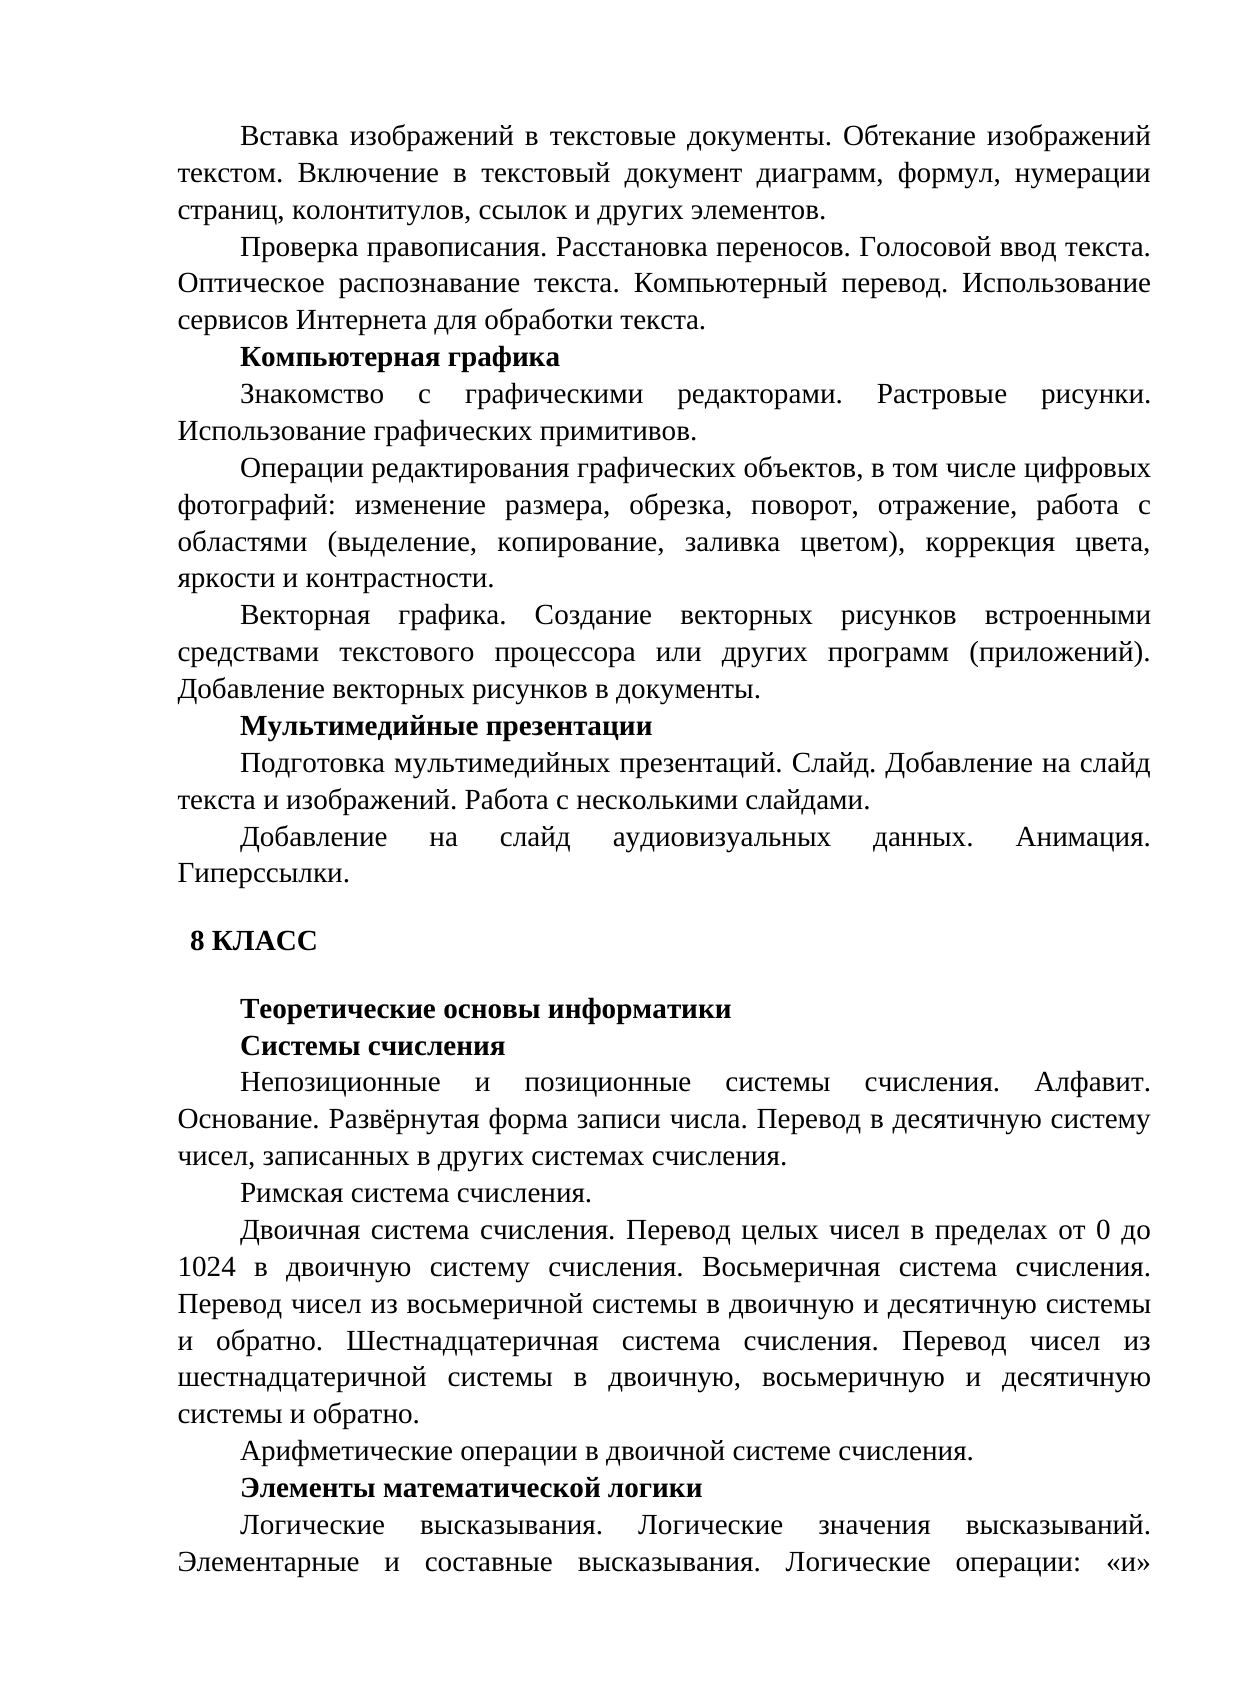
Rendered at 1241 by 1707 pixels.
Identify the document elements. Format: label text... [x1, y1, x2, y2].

text Двоичная система счисления. Перевод целых чисел в пределах от 0 до 1024 в двоичную систему счисления. Восьмеричная система счисления. Перевод чисел из восьмеричной системы в двоичную и десятичную системы и обратно. Шестнадцатеричная система счисления. Перевод чисел из шестнадцатеричной системы в двоичную, восьмеричную и десятичную системы и обратно. [177, 1212, 1152, 1430]
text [177, 1507, 1152, 1577]
text Элементы математической логики [177, 1470, 1152, 1504]
text Арифметические операции в двоичной системе счисления. [177, 1433, 1152, 1467]
text Добавление на слайд аудиовизуальных данных. Анимация. Гиперссылки. [177, 819, 1152, 889]
text Теоретические основы информатики [177, 991, 1152, 1024]
text Операции редактирования графических объектов, в том числе цифровых фотографий: изменение размера, обрезка, поворот, отражение, работа с областями (выделение, копирование, заливка цветом), коррекция цвета, яркости и контрастности. [177, 450, 1152, 594]
text Векторная графика. Создание векторных рисунков встроенными средствами текстового процессора или других программ (приложений). Добавление векторных рисунков в документы. [177, 597, 1152, 705]
text Проверка правописания. Расстановка переносов. Голосовой ввод текста. Оптическое распознавание текста. Компьютерный перевод. Использование сервисов Интернета для обработки текста. [177, 229, 1152, 336]
text Римская система счисления. [177, 1175, 1152, 1209]
text Подготовка мультимедийных презентаций. Слайд. Добавление на слайд текста и изображений. Работа с несколькими слайдами. [177, 745, 1152, 815]
text Непозиционные и позиционные системы счисления. Алфавит. Основание. Развёрнутая форма записи числа. Перевод в десятичную систему чисел, записанных в других системах счисления. [177, 1064, 1152, 1172]
text Системы счисления [177, 1028, 1152, 1061]
text Знакомство с графическими редакторами. Растровые рисунки. Использование графических примитивов. [177, 376, 1152, 447]
text Вставка изображений в текстовые документы. Обтекание изображений текстом. Включение в текстовый документ диаграмм, формул, нумерации страниц, колонтитулов, ссылок и других элементов. [177, 118, 1152, 225]
text 8 КЛАСС [190, 923, 1152, 957]
text Компьютерная графика [177, 339, 1152, 373]
text Мультимедийные презентации [177, 708, 1152, 742]
